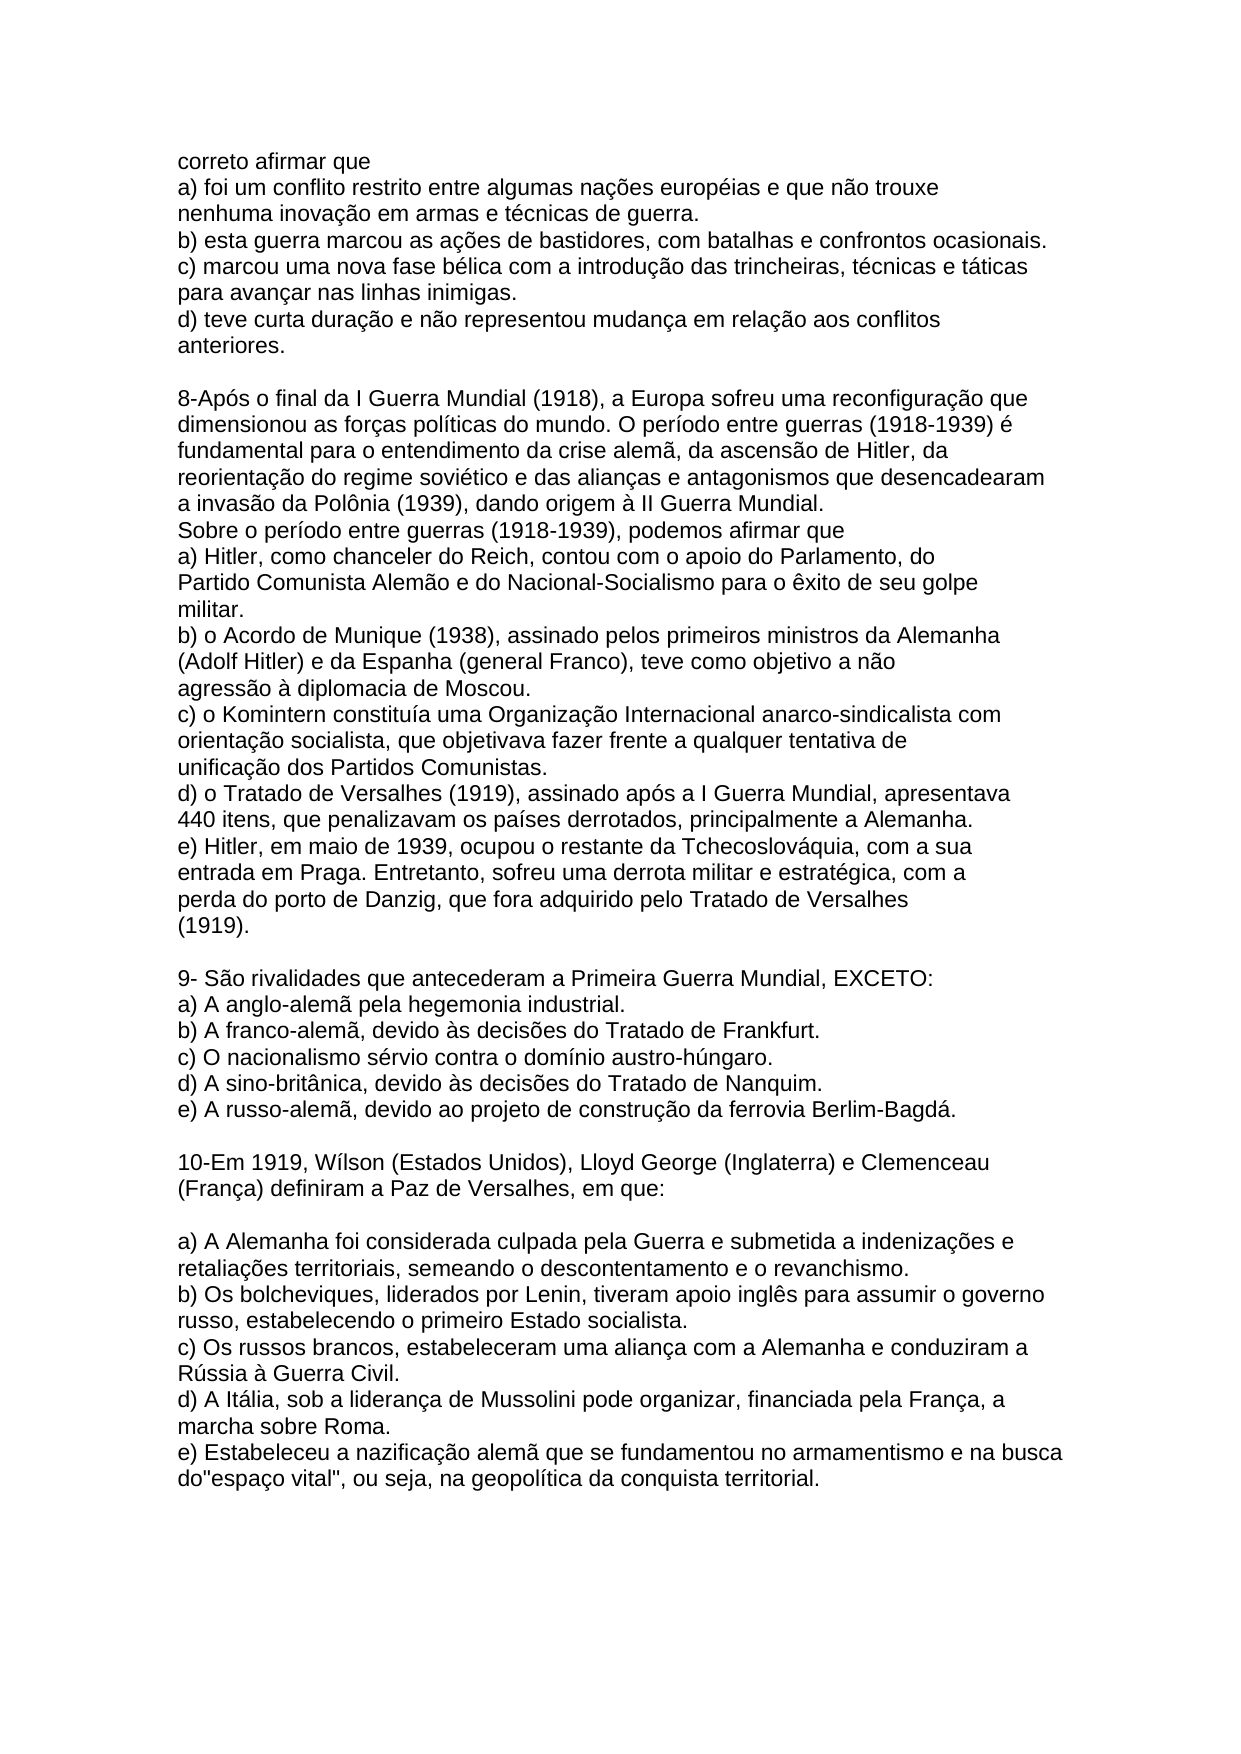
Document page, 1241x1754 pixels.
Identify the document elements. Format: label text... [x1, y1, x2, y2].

text 8-Após o final da I Guerra Mundial (1918), a Europa sofreu uma reconfiguração que [177, 385, 1063, 411]
text d) A Itália, sob a liderança de Mussolini pode organizar, financiada pela França, a marcha sobre Roma. [177, 1386, 1063, 1439]
text a) foi um conflito restrito entre algumas nações européias e que não trouxe [177, 174, 1063, 200]
text fundamental para o entendimento da crise alemã, da ascensão de Hitler, da [177, 437, 1063, 464]
text orientação socialista, que objetivava fazer frente a qualquer tentativa de [177, 727, 1063, 754]
text e) Estabeleceu a nazificação alemã que se fundamentou no armamentismo e na busca do"espaço vital", ou seja, na geopolítica da conquista territorial. [177, 1439, 1063, 1520]
text 440 itens, que penalizavam os países derrotados, principalmente a Alemanha. [177, 806, 1063, 833]
text c) marcou uma nova fase bélica com a introdução das trincheiras, técnicas e táticas [177, 253, 1063, 279]
text a) Hitler, como chanceler do Reich, contou com o apoio do Parlamento, do [177, 543, 1063, 569]
text militar. [177, 596, 1063, 622]
text dimensionou as forças políticas do mundo. O período entre guerras (1918-1939) é [177, 411, 1063, 437]
text b) Os bolcheviques, liderados por Lenin, tiveram apoio inglês para assumir o governo russo, estabelecendo o primeiro Estado socialista. [177, 1281, 1063, 1333]
text a) A Alemanha foi considerada culpada pela Guerra e submetida a indenizações e retaliações territoriais, semeando o descontentamento e o revanchismo. [177, 1228, 1063, 1281]
text e) A russo-alemã, devido ao projeto de construção da ferrovia Berlim-Bagdá. [177, 1096, 1063, 1123]
text agressão à diplomacia de Moscou. [177, 675, 1063, 701]
text b) o Acordo de Munique (1938), assinado pelos primeiros ministros da Alemanha [177, 622, 1063, 648]
text (1919). [177, 912, 1063, 938]
text reorientação do regime soviético e das alianças e antagonismos que desencadearam [177, 464, 1063, 490]
text para avançar nas linhas inimigas. [177, 279, 1063, 306]
text b) esta guerra marcou as ações de bastidores, com batalhas e confrontos ocasionais. [177, 227, 1063, 253]
text c) O nacionalismo sérvio contra o domínio austro-húngaro. [177, 1044, 1063, 1070]
text Partido Comunista Alemão e do Nacional-Socialismo para o êxito de seu golpe [177, 569, 1063, 596]
text 10-Em 1919, Wílson (Estados Unidos), Lloyd George (Inglaterra) e Clemenceau (França) definiram a Paz de Versalhes, em que: [177, 1149, 1063, 1202]
text 9- São rivalidades que antecederam a Primeira Guerra Mundial, EXCETO: [177, 964, 1063, 991]
text d) o Tratado de Versalhes (1919), assinado após a I Guerra Mundial, apresentava [177, 780, 1063, 806]
text nenhuma inovação em armas e técnicas de guerra. [177, 200, 1063, 227]
text c) o Komintern constituía uma Organização Internacional anarco-sindicalista com [177, 701, 1063, 727]
text a) A anglo-alemã pela hegemonia industrial. [177, 991, 1063, 1017]
text e) Hitler, em maio de 1939, ocupou o restante da Tchecoslováquia, com a sua [177, 833, 1063, 859]
text unificação dos Partidos Comunistas. [177, 754, 1063, 780]
text b) A franco-alemã, devido às decisões do Tratado de Frankfurt. [177, 1017, 1063, 1044]
text perda do porto de Danzig, que fora adquirido pelo Tratado de Versalhes [177, 886, 1063, 912]
text Sobre o período entre guerras (1918-1939), podemos afirmar que [177, 517, 1063, 543]
text c) Os russos brancos, estabeleceram uma aliança com a Alemanha e conduziram a Rússia à Guerra Civil. [177, 1333, 1063, 1386]
text entrada em Praga. Entretanto, sofreu uma derrota militar e estratégica, com a [177, 859, 1063, 886]
text anteriores. [177, 332, 1063, 358]
text d) teve curta duração e não representou mudança em relação aos conflitos [177, 306, 1063, 332]
text (Adolf Hitler) e da Espanha (general Franco), teve como objetivo a não [177, 648, 1063, 675]
text correto afirmar que [177, 148, 1063, 174]
text a invasão da Polônia (1939), dando origem à II Guerra Mundial. [177, 490, 1063, 517]
text d) A sino-britânica, devido às decisões do Tratado de Nanquim. [177, 1070, 1063, 1096]
